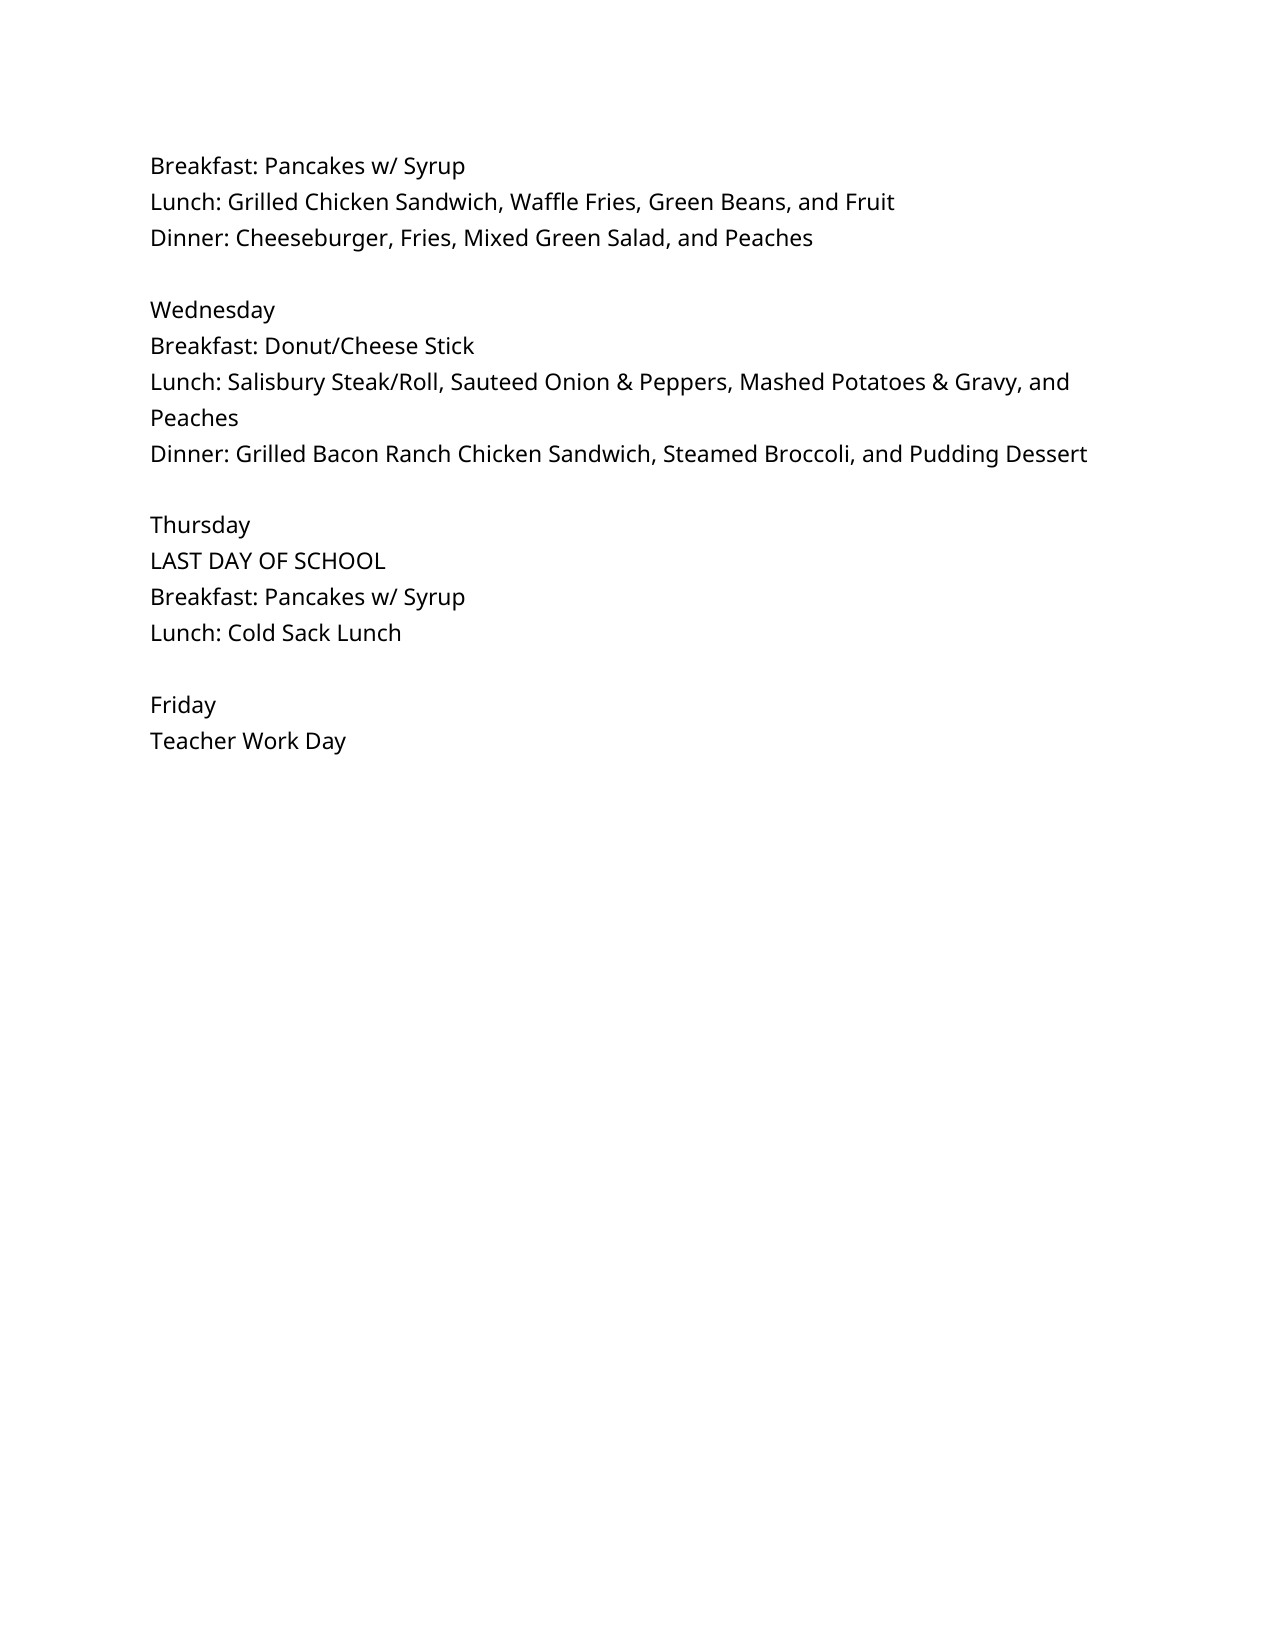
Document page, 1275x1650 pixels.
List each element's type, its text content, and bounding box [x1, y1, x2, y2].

text Thursday [150, 509, 1125, 541]
text Friday [150, 689, 1125, 720]
text Teacher Work Day [150, 725, 1125, 756]
text Lunch: Grilled Chicken Sandwich, Waffle Fries, Green Beans, and Fruit [150, 186, 1125, 217]
text Lunch: Salisbury Steak/Roll, Sauteed Onion & Peppers, Mashed Potatoes & Gravy, and Peaches [150, 366, 1125, 433]
text Breakfast: Pancakes w/ Syrup [150, 150, 1125, 181]
text LAST DAY OF SCHOOL [150, 545, 1125, 577]
text Dinner: Cheeseburger, Fries, Mixed Green Salad, and Peaches [150, 222, 1125, 253]
text Breakfast: Donut/Cheese Stick [150, 330, 1125, 361]
text Wednesday [150, 294, 1125, 325]
text Lunch: Cold Sack Lunch [150, 617, 1125, 648]
text Breakfast: Pancakes w/ Syrup [150, 581, 1125, 612]
text Dinner: Grilled Bacon Ranch Chicken Sandwich, Steamed Broccoli, and Pudding Dessert [150, 437, 1125, 469]
